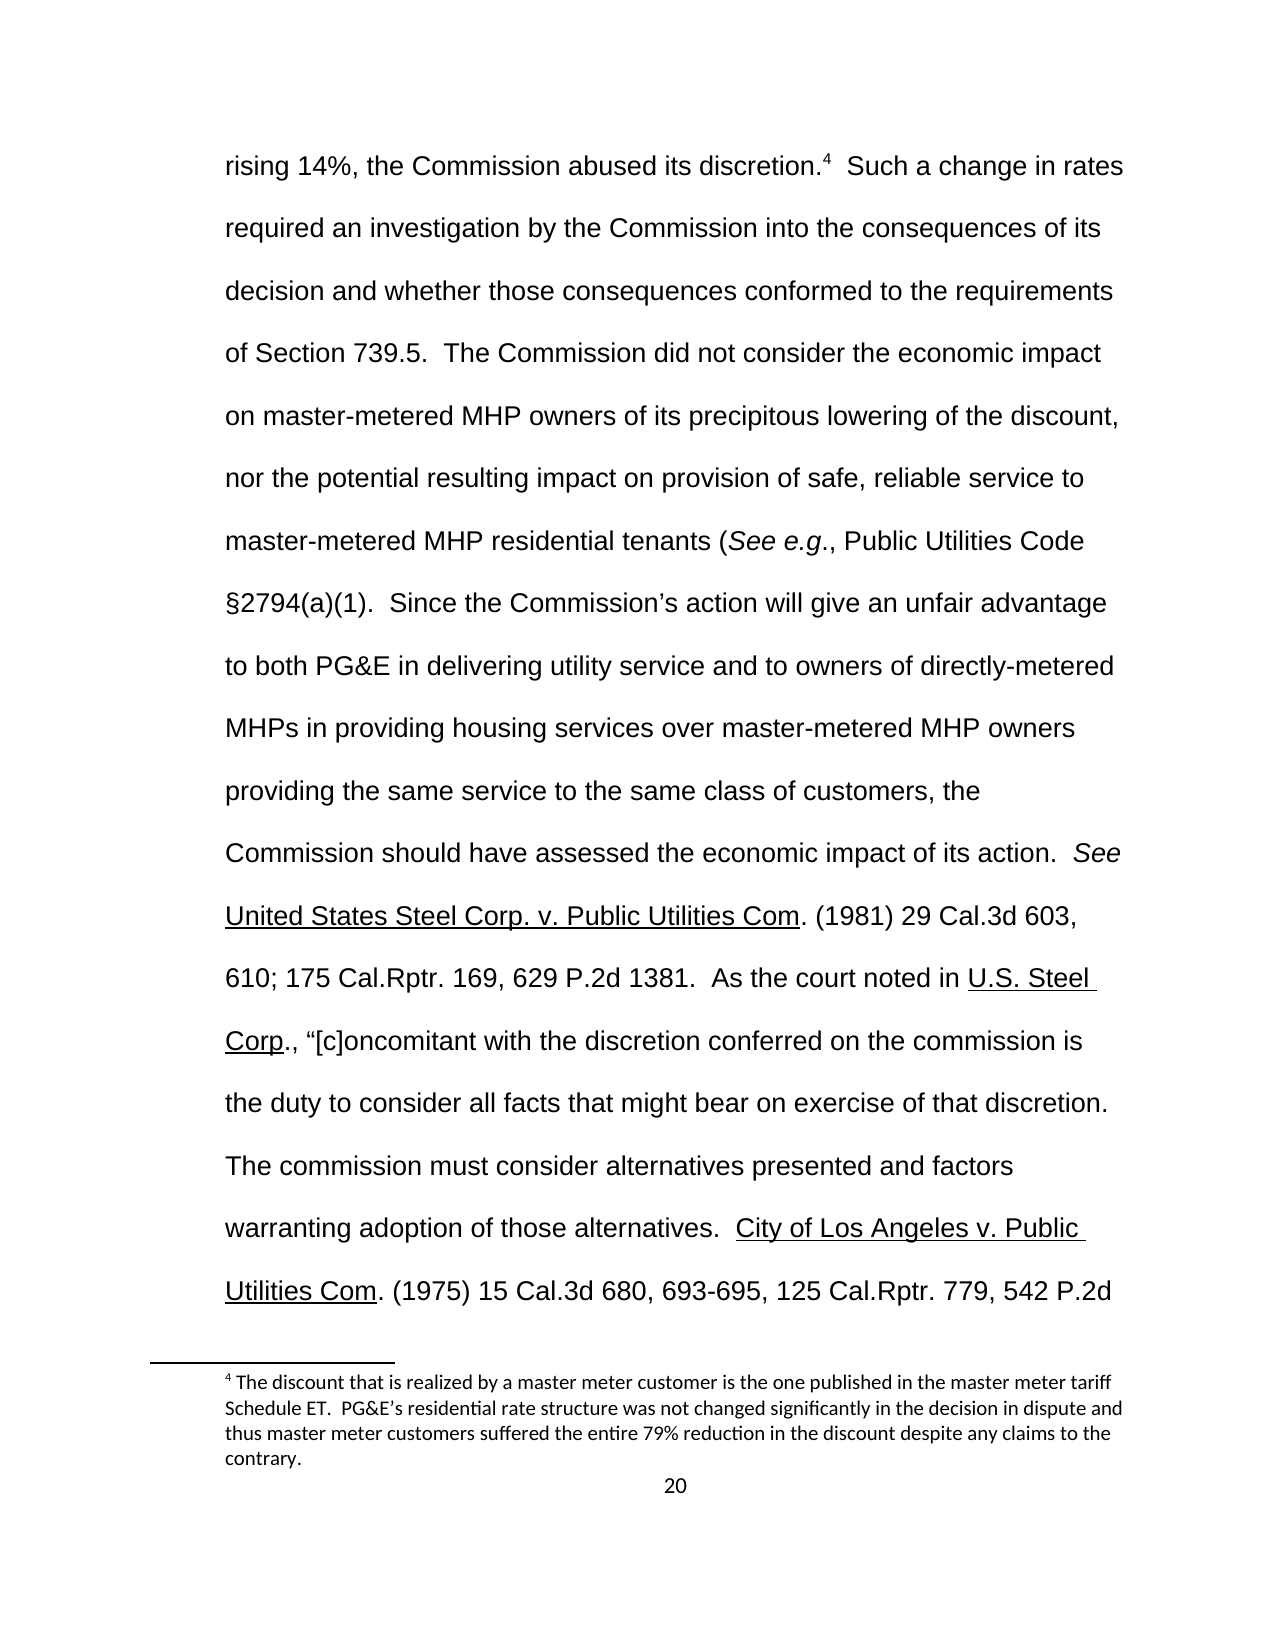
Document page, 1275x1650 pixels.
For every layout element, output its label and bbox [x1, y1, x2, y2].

text [225, 150, 1125, 1306]
